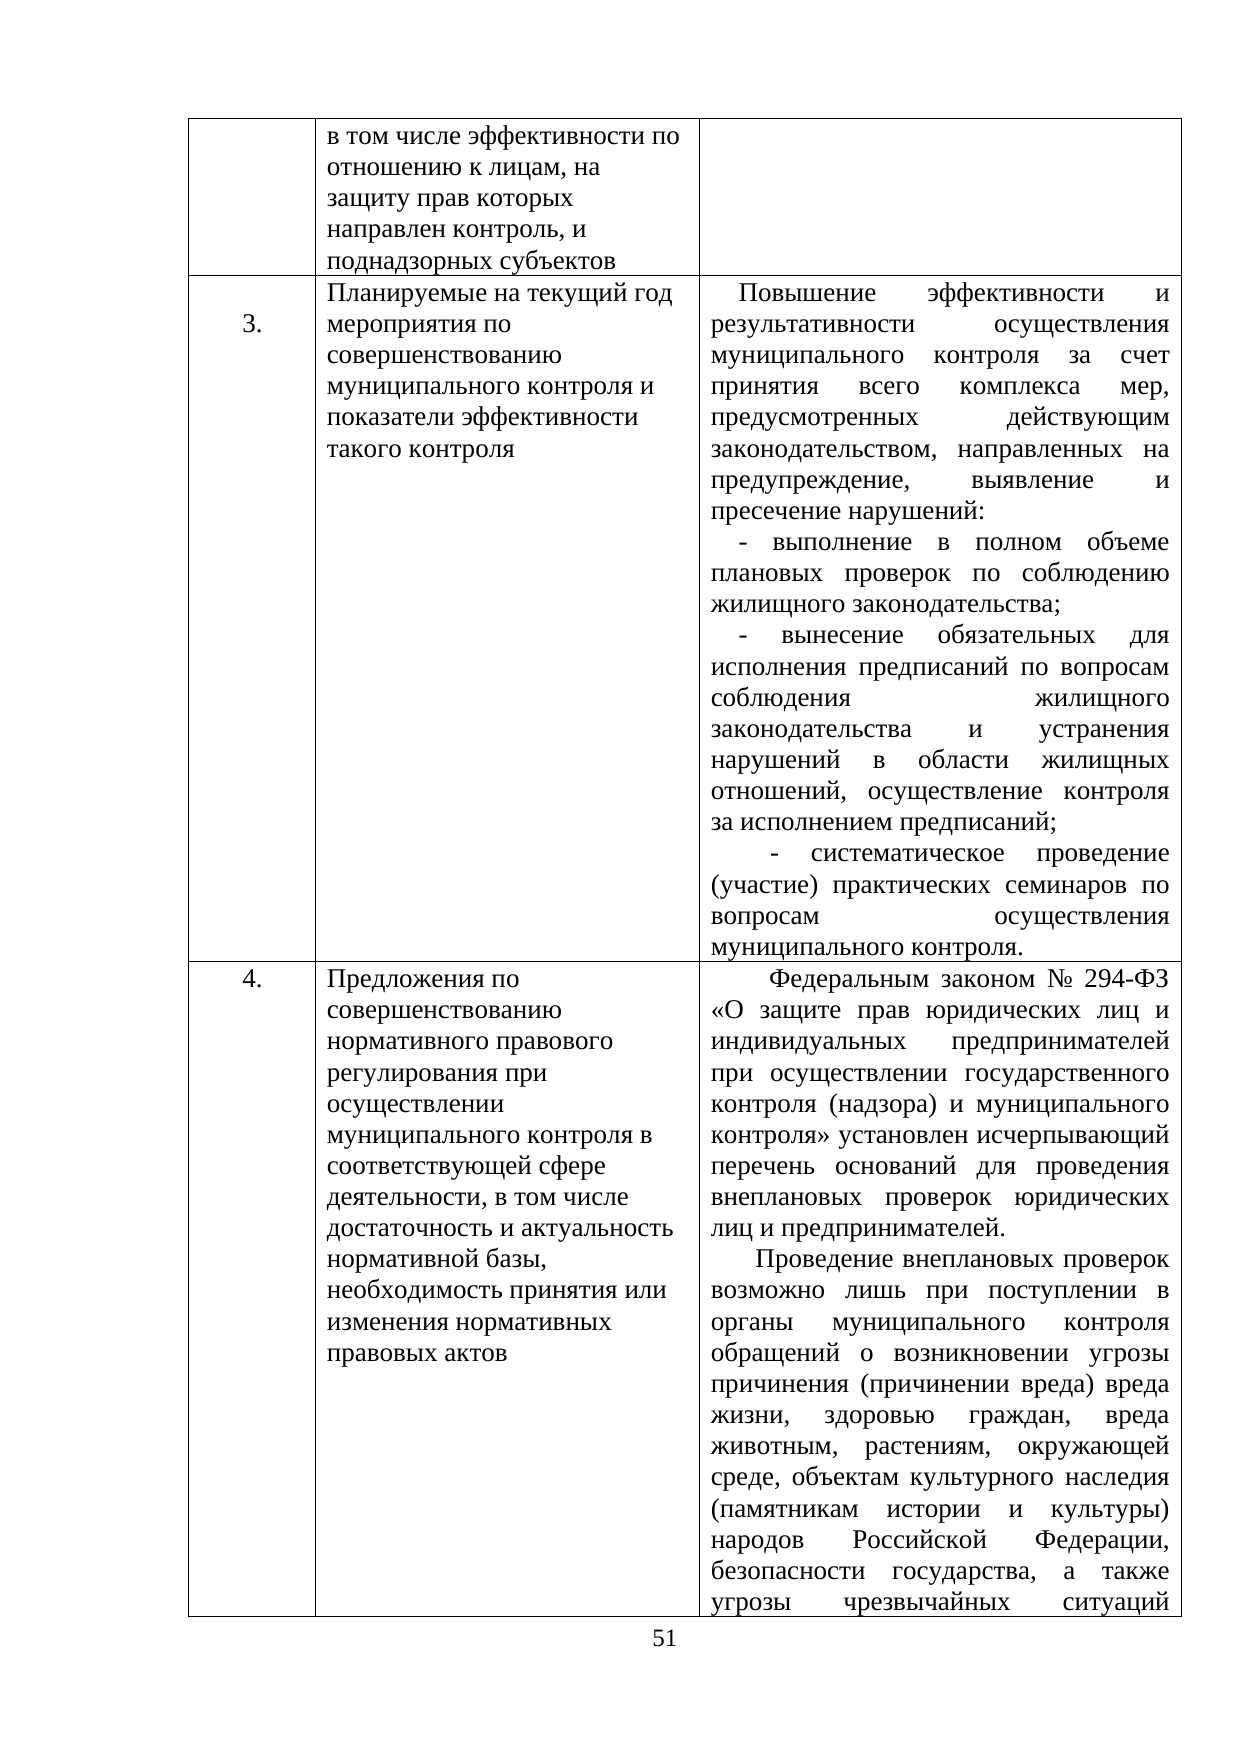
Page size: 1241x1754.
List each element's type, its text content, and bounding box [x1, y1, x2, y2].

table_cell Повышение эффективности и результативности осуществления муниципального контроля за счет принятия всего комплекса мер, предусмотренных действующим законодательством, направленных на предупреждение, выявление и пресечение нарушений: - выполнение в полном объеме плановых проверок по соблюдению жилищного законодательства; - вынесение обязательных для исполнения предписаний по вопросам соблюдения жилищного законодательства и устранения нарушений в области жилищных отношений, осуществление контроля за исполнением предписаний; - систематическое проведение (участие) практических семинаров по вопросам осуществления муниципального контроля. [700, 276, 1181, 961]
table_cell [700, 962, 1181, 1616]
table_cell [316, 119, 699, 275]
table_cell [316, 962, 699, 1616]
table_cell 2. [189, 119, 315, 275]
table_cell 3. [189, 276, 315, 961]
table_cell [700, 119, 1181, 275]
table_cell Планируемые на текущий год мероприятия по совершенствованию муниципального контроля и показатели эффективности такого контроля [316, 276, 699, 961]
table_cell 4. [189, 962, 315, 1616]
